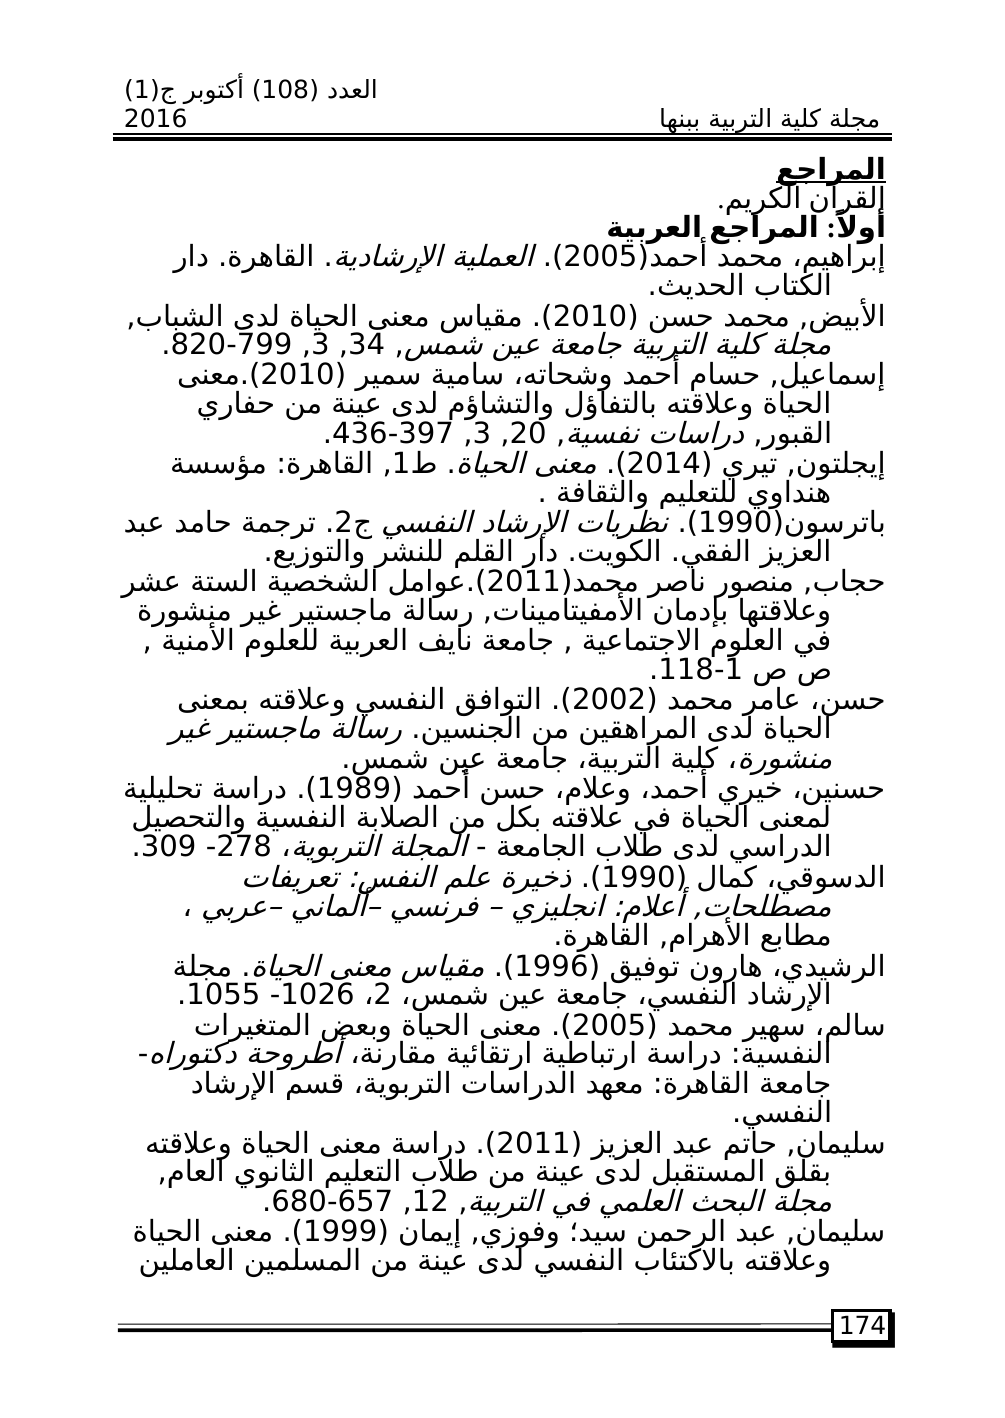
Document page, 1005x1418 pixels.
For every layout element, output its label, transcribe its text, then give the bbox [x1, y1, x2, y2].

text إيجلتون, تيري (2014). معنى الحياة. ط1, القاهرة: مؤسسة هنداوي للتعليم والثقافة . [118, 450, 886, 509]
text إبراهيم، محمد أحمد(2005). العملية الإرشادية. القاهرة. دار الكتاب الحديث. [118, 243, 886, 302]
text الأبيض, محمد حسن (2010). مقياس معنى الحياة لدى الشباب, مجلة كلية التربية جامعة عين شمس, 34, 3, 799-820. [118, 302, 886, 361]
text أولاً: المراجع العربية [118, 214, 886, 243]
text المراجع [118, 156, 886, 185]
text إسماعيل, حسام أحمد وشحاته، سامية سمير (2010).معنى الحياة وعلاقته بالتفاؤل والتشاؤم لدى عينة من حفاري القبور, دراسات نفسية, 20, 3, 397-436. [118, 361, 886, 450]
text القرآن الكريم. [758, 185, 886, 214]
text حسن، عامر محمد (2002). التوافق النفسي وعلاقته بمعنى الحياة لدى المراهقين من الجنسين. رسالة ماجستير غير منشورة، كلية التربية، جامعة عين شمس. [118, 686, 886, 775]
text الرشيدي، هارون توفيق (1996). مقياس معنى الحياة. مجلة الإرشاد النفسي، جامعة عين شمس، 2، 1026- 1055. [118, 952, 886, 1011]
text باترسون(1990). نظريات الإرشاد النفسي ج2. ترجمة حامد عبد العزيز الفقي. الكويت. دار القلم للنشر والتوزيع. [118, 509, 886, 568]
text حسنين، خيري أحمد، وعلام، حسن أحمد (1989). دراسة تحليلية لمعنى الحياة في علاقته بكل من الصلابة النفسية والتحصيل الدراسي لدى طلاب الجامعة - المجلة التربوية، 278- 309. [118, 775, 886, 864]
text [118, 1218, 886, 1277]
text الدسوقي، كمال (1990). ذخيرة علم النفس: تعريفات مصطلحات, أعلام: انجليزي – فرنسي –ألماني –عربي ، مطابع الأهرام, القاهرة. [118, 864, 886, 952]
text سليمان, حاتم عبد العزيز (2011). دراسة معنى الحياة وعلاقته بقلق المستقبل لدى عينة من طلاب التعليم الثانوي العام, مجلة البحث العلمي في التربية, 12, 657-680. [118, 1130, 886, 1218]
text القرآن الكريم. [118, 185, 788, 214]
text سالم، سهير محمد (2005). معنى الحياة وبعض المتغيرات النفسية: دراسة ارتباطية ارتقائية مقارنة، أطروحة دكتوراه- جامعة القاهرة: معهد الدراسات التربوية، قسم الإرشاد النفسي. [118, 1011, 886, 1130]
text حجاب, منصور ناصر محمد(2011).عوامل الشخصية الستة عشر وعلاقتها بإدمان الأمفيتامينات, رسالة ماجستير غير منشورة في العلوم الاجتماعية , جامعة نايف العربية للعلوم الأمنية , ص ص 1-118. [118, 568, 886, 686]
